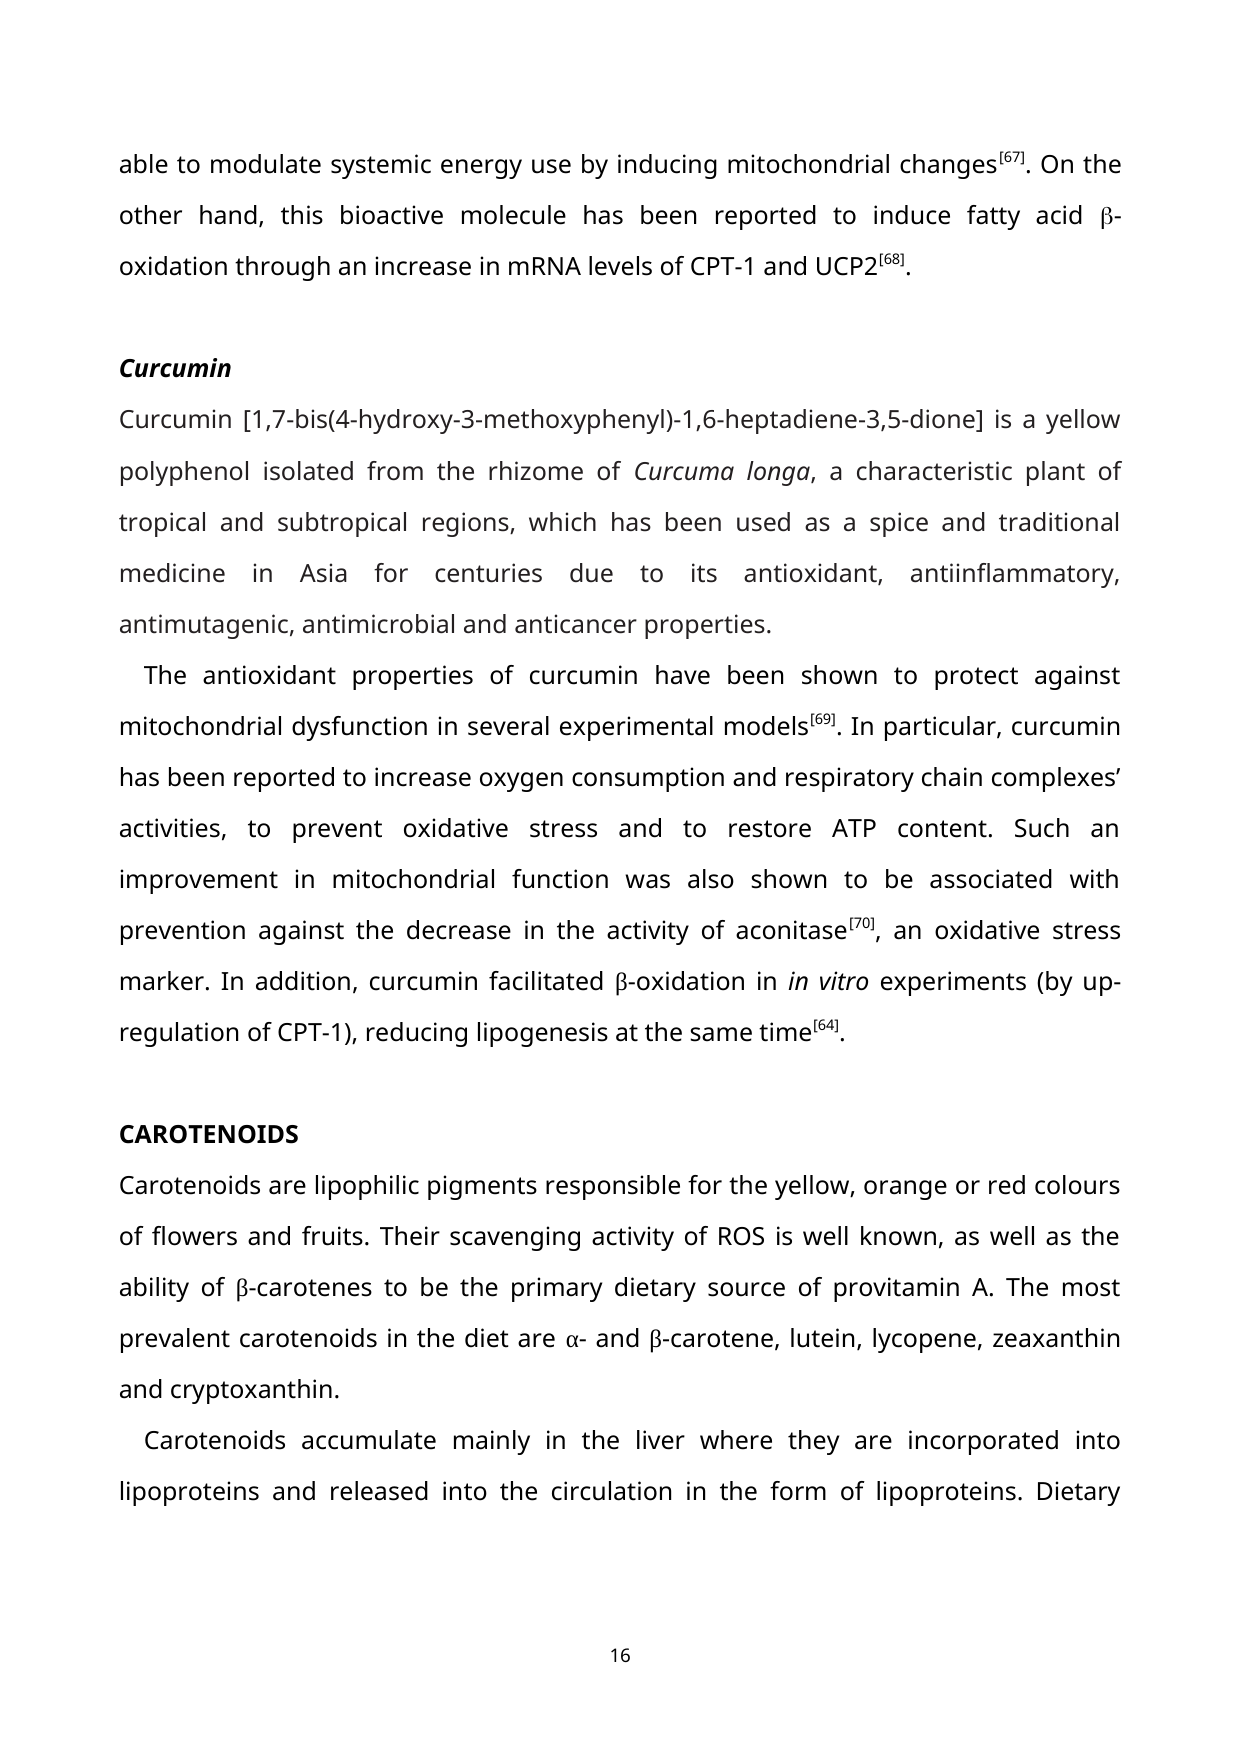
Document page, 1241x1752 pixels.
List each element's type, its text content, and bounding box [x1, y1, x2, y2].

text Curcumin [118, 351, 1122, 385]
text Carotenoids are lipophilic pigments responsible for the yellow, orange or red colours of flowers and fruits. Their scavenging activity of ROS is well known, as well as the ability of β-carotenes to be the primary dietary source of provitamin A. The most prevalent carotenoids in the diet are α- and β-carotene, lutein, lycopene, zeaxanthin and cryptoxanthin. [118, 1168, 1122, 1406]
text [118, 1423, 1122, 1508]
text CAROTENOIDS [118, 1117, 1122, 1151]
text Curcumin [1,7-bis(4-hydroxy-3-methoxyphenyl)-1,6-heptadiene-3,5-dione] is a yellow polyphenol isolated from the rhizome of Curcuma longa, a characteristic plant of tropical and subtropical regions, which has been used as a spice and traditional medicine in Asia for centuries due to its antioxidant, antiinflammatory, antimutagenic, antimicrobial and anticancer properties. [118, 402, 1122, 640]
text The antioxidant properties of curcumin have been shown to protect against mitochondrial dysfunction in several experimental models[69]. In particular, curcumin has been reported to increase oxygen consumption and respiratory chain complexes’ activities, to prevent oxidative stress and to restore ATP content. Such an improvement in mitochondrial function was also shown to be associated with prevention against the decrease in the activity of aconitase[70], an oxidative stress marker. In addition, curcumin facilitated β-oxidation in in vitro experiments (by up-regulation of CPT-1), reducing lipogenesis at the same time[64]. [118, 657, 1122, 1049]
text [118, 147, 1122, 283]
